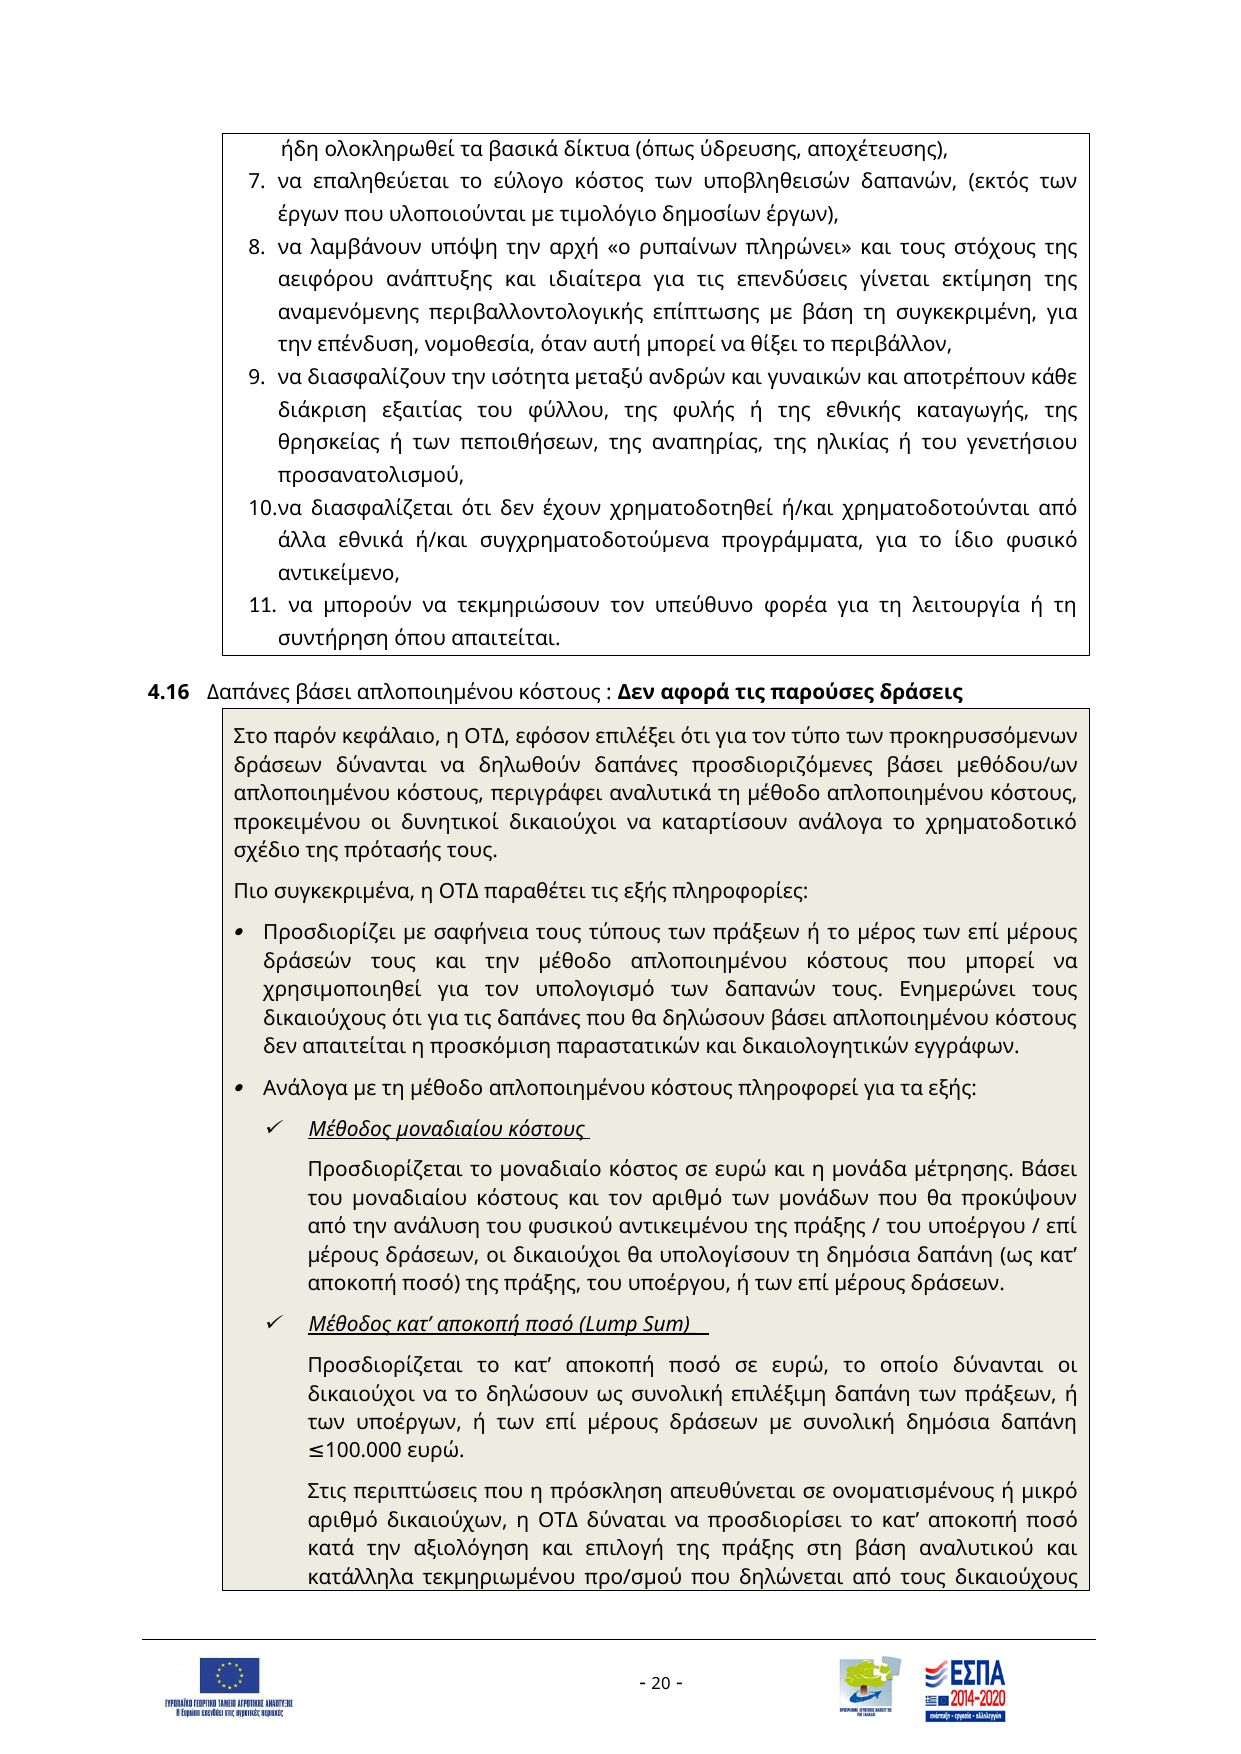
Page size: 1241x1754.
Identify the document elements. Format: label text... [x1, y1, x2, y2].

picture [832, 1652, 903, 1723]
picture [923, 1658, 1007, 1723]
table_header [223, 709, 1089, 1590]
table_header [223, 134, 1089, 655]
list Δαπάνες βάσει απλοποιημένου κόστους : Δεν αφορά τις παρούσες δράσεις [148, 677, 1090, 705]
